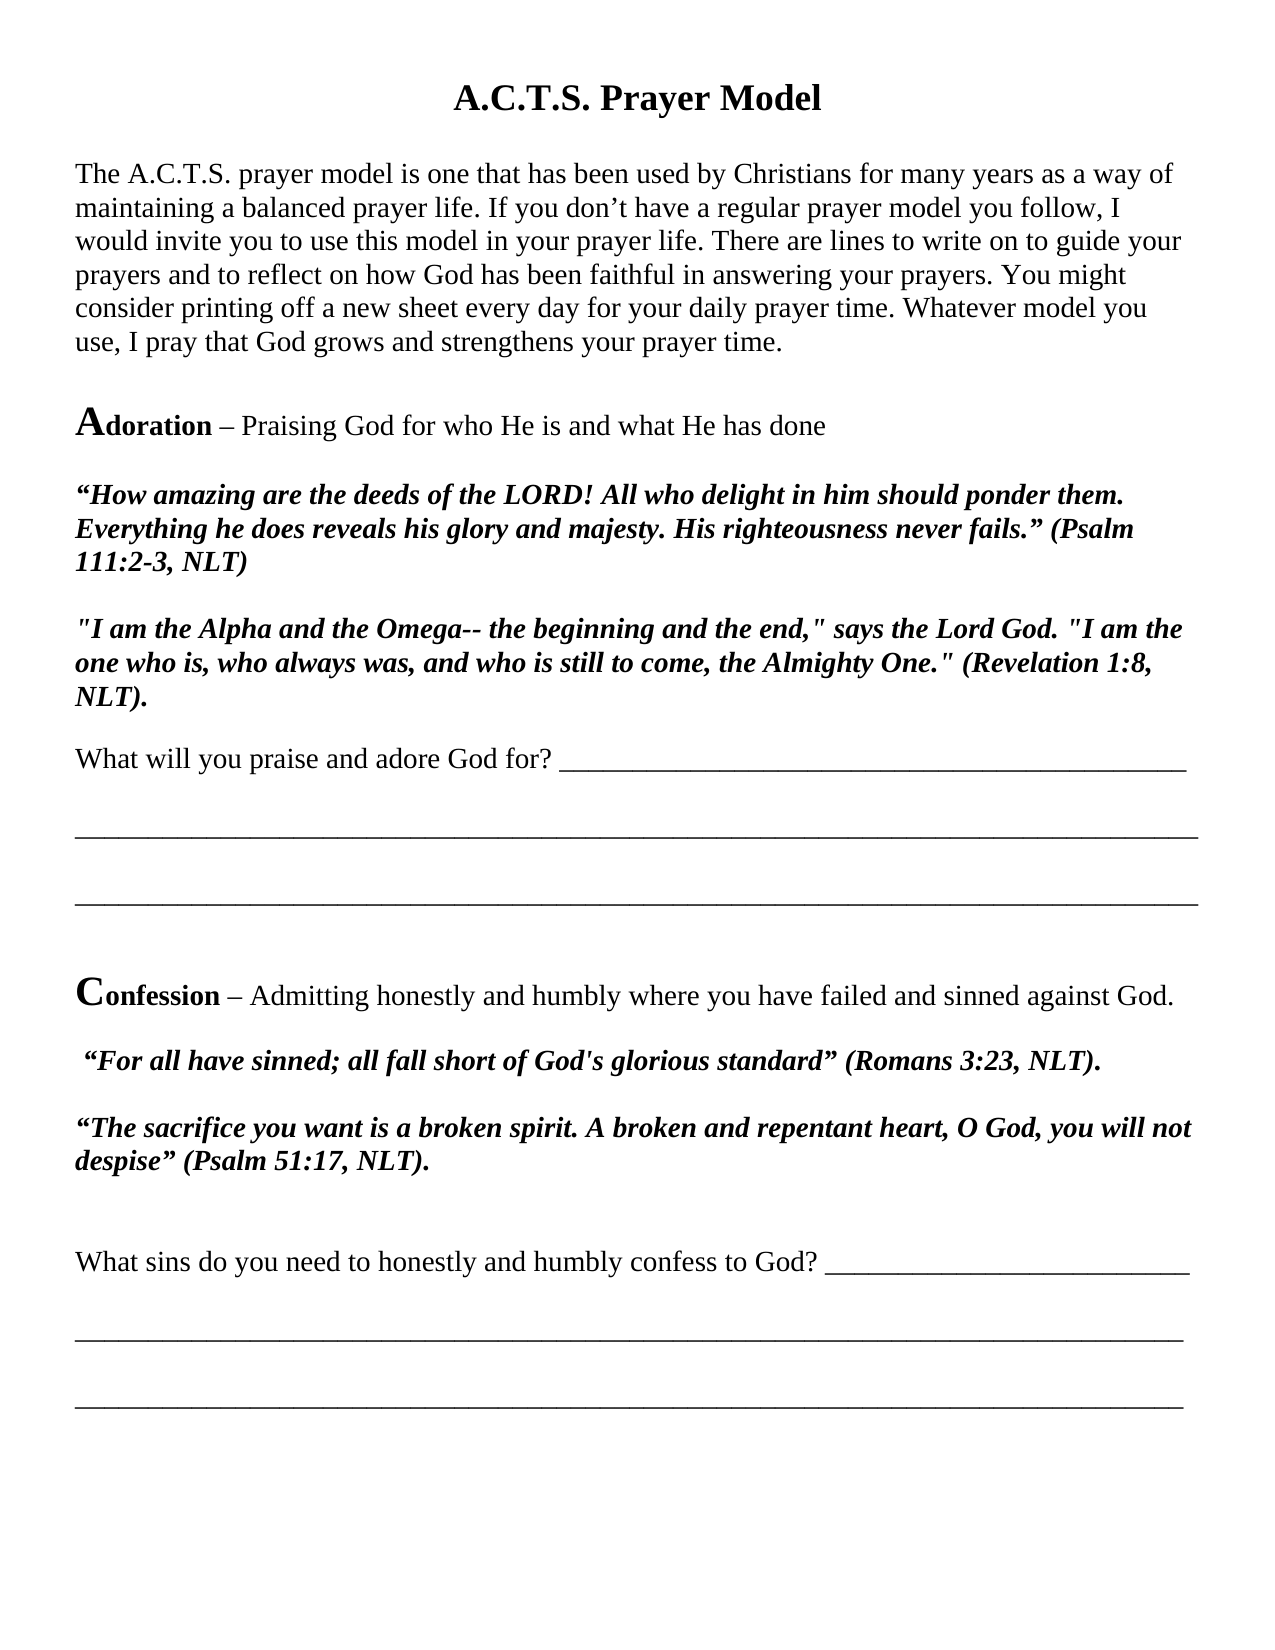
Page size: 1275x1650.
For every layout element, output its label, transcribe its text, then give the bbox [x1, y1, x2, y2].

text “How amazing are the deeds of the LORD! All who delight in him should ponder them. Everything he does reveals his glory and majesty. His righteousness never fails.” (Psalm 111:2-3, NLT) [75, 477, 1200, 578]
text ____________________________________________________________________________ [75, 1378, 1200, 1412]
text "I am the Alpha and the Omega-- the beginning and the end," says the Lord God. "I am the one who is, who always was, and who is still to come, the Almighty One." (Revelation 1:8, NLT). [75, 612, 1200, 712]
text _____________________________________________________________________________ [75, 808, 1200, 842]
text Confession – Admitting honestly and humbly where you have failed and sinned against God. [75, 966, 1200, 1014]
text “For all have sinned; all fall short of God's glorious standard” (Romans 3:23, NLT). [75, 1043, 1200, 1076]
text A.C.T.S. Prayer Model [75, 75, 1200, 118]
text _____________________________________________________________________________ [75, 875, 1200, 909]
text Adoration – Praising God for who He is and what He has done [75, 396, 1200, 444]
text “The sacrifice you want is a broken spirit. A broken and repentant heart, O God, you will not despise” (Psalm 51:17, NLT). [75, 1110, 1200, 1177]
text What sins do you need to honestly and humbly confess to God? _________________________ [75, 1244, 1200, 1278]
text The A.C.T.S. prayer model is one that has been used by Christians for many years as a way of maintaining a balanced prayer life. If you don’t have a regular prayer model you follow, I would invite you to use this model in your prayer life. There are lines to write on to guide your prayers and to reflect on how God has been faithful in answering your prayers. You might consider printing off a new sheet every day for your daily prayer time. Whatever model you use, I pray that God grows and strengthens your prayer time. [75, 156, 1200, 358]
text What will you praise and adore God for? ___________________________________________ [75, 741, 1200, 774]
text ____________________________________________________________________________ [75, 1311, 1200, 1345]
